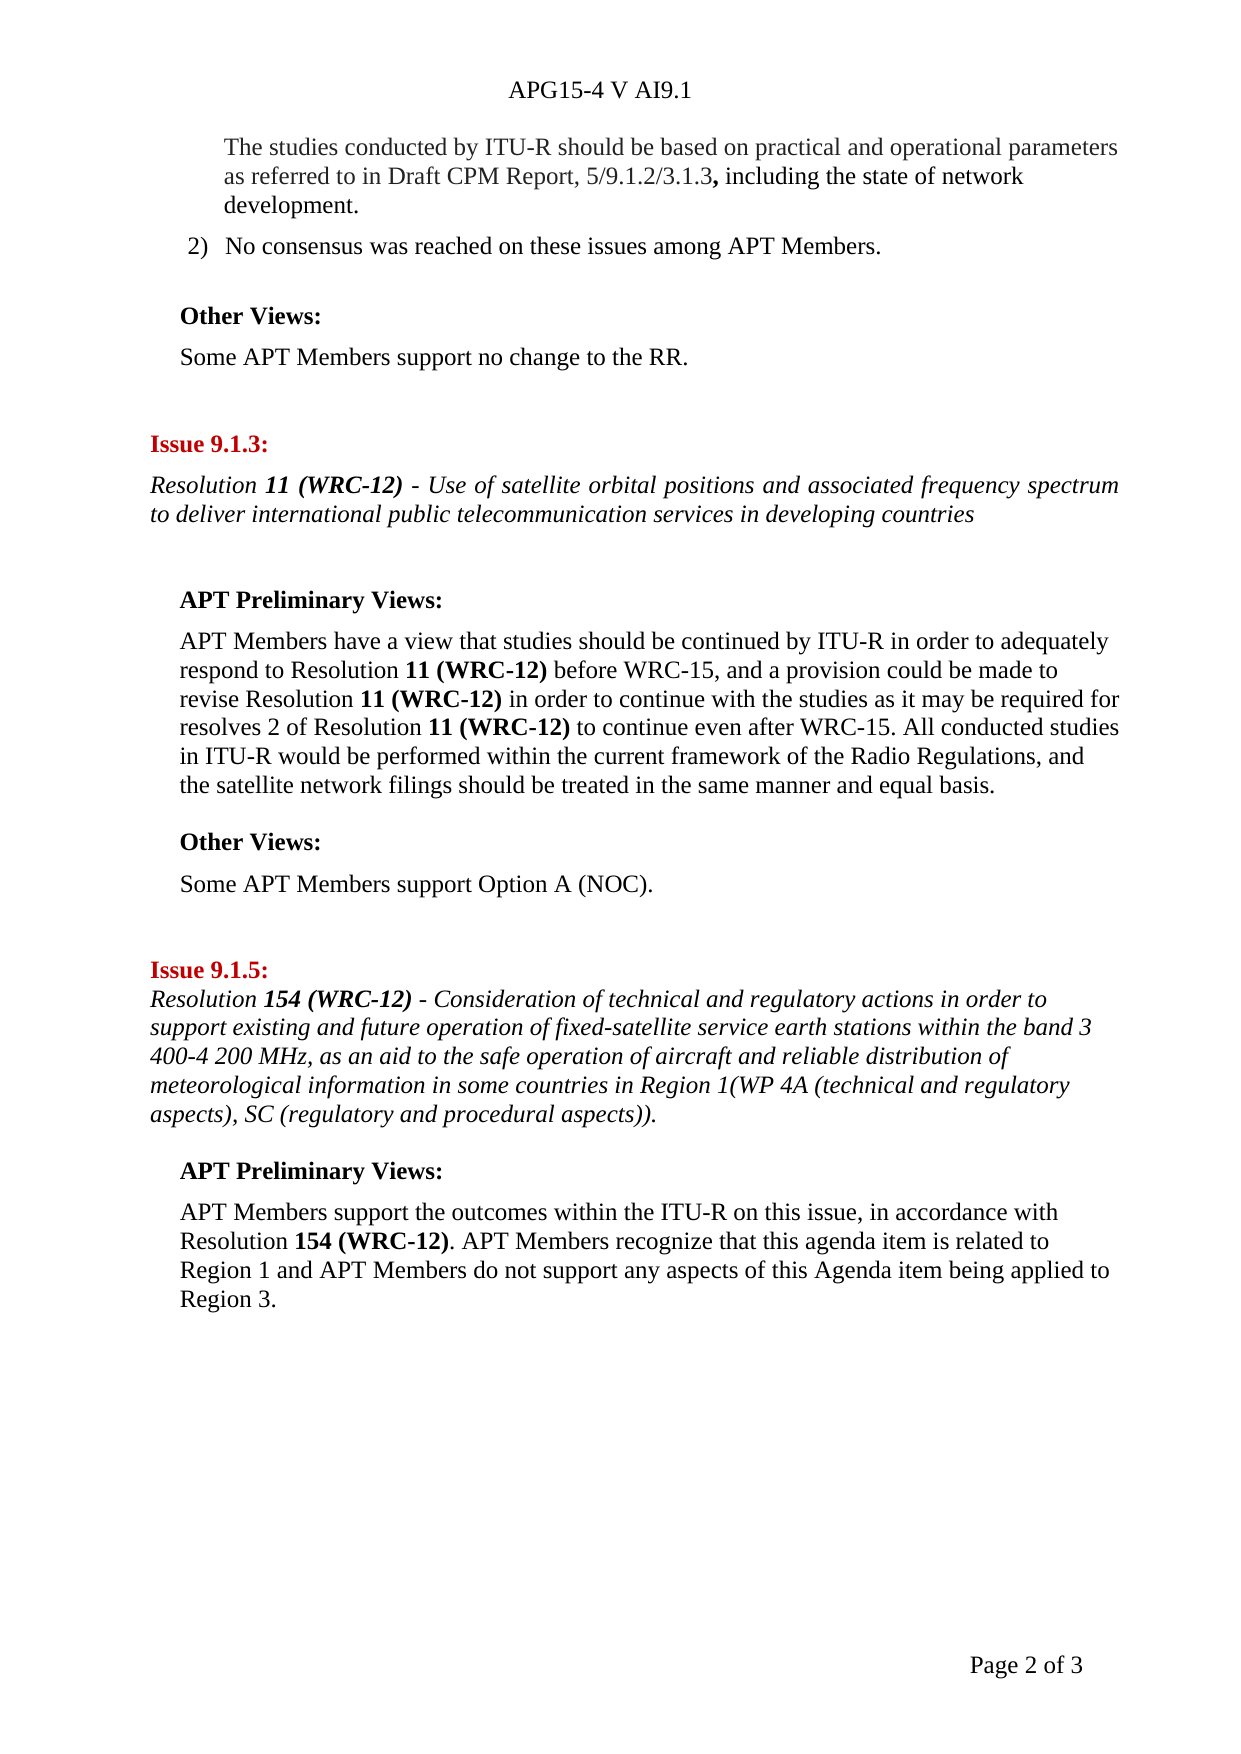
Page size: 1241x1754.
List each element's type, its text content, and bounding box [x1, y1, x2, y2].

text Resolution 154 (WRC-12) - Consideration of technical and regulatory actions in order to support existing and future operation of fixed-satellite service earth stations within the band 3 400-4 200 MHz, as an aid to the safe operation of aircraft and reliable distribution of meteorological information in some countries in Region 1(WP 4A (technical and regulatory aspects), SC (regulatory and procedural aspects)). [150, 984, 1120, 1127]
text Some APT Members support no change to the RR. [179, 342, 1120, 371]
text APT Preliminary Views: [150, 585, 1120, 614]
text APT Members have a view that studies should be continued by ITU-R in order to adequately respond to Resolution 11 (WRC-12) before WRC-15, and a provision could be made to revise Resolution 11 (WRC-12) in order to continue with the studies as it may be required for resolves 2 of Resolution 11 (WRC-12) to continue even after WRC-15. All conducted studies in ITU-R would be performed within the current framework of the Radio Regulations, and the satellite network filings should be treated in the same manner and equal basis. [179, 626, 1120, 799]
text Issue 9.1.3: [150, 429, 1120, 457]
text APT Members support the outcomes within the ITU-R on this issue, in accordance with Resolution 154 (WRC-12). APT Members recognize that this agenda item is related to Region 1 and APT Members do not support any aspects of this Agenda item being applied to Region 3. [179, 1197, 1120, 1312]
list No consensus was reached on these issues among APT Members. [187, 231, 1120, 260]
text Other Views: [150, 827, 1120, 856]
text APT Preliminary Views: [150, 1156, 1120, 1185]
text The studies conducted by ITU-R should be based on practical and operational parameters as referred to in Draft CPM Report, 5/9.1.2/3.1.3, including the state of network development. [224, 132, 1120, 219]
text Issue 9.1.5: [150, 955, 1120, 984]
text Some APT Members support Option A (NOC). [179, 869, 1120, 897]
text Resolution 11 (WRC-12) - Use of satellite orbital positions and associated frequency spectrum to deliver international public telecommunication services in developing countries [150, 470, 1120, 527]
text Other Views: [150, 301, 1120, 330]
